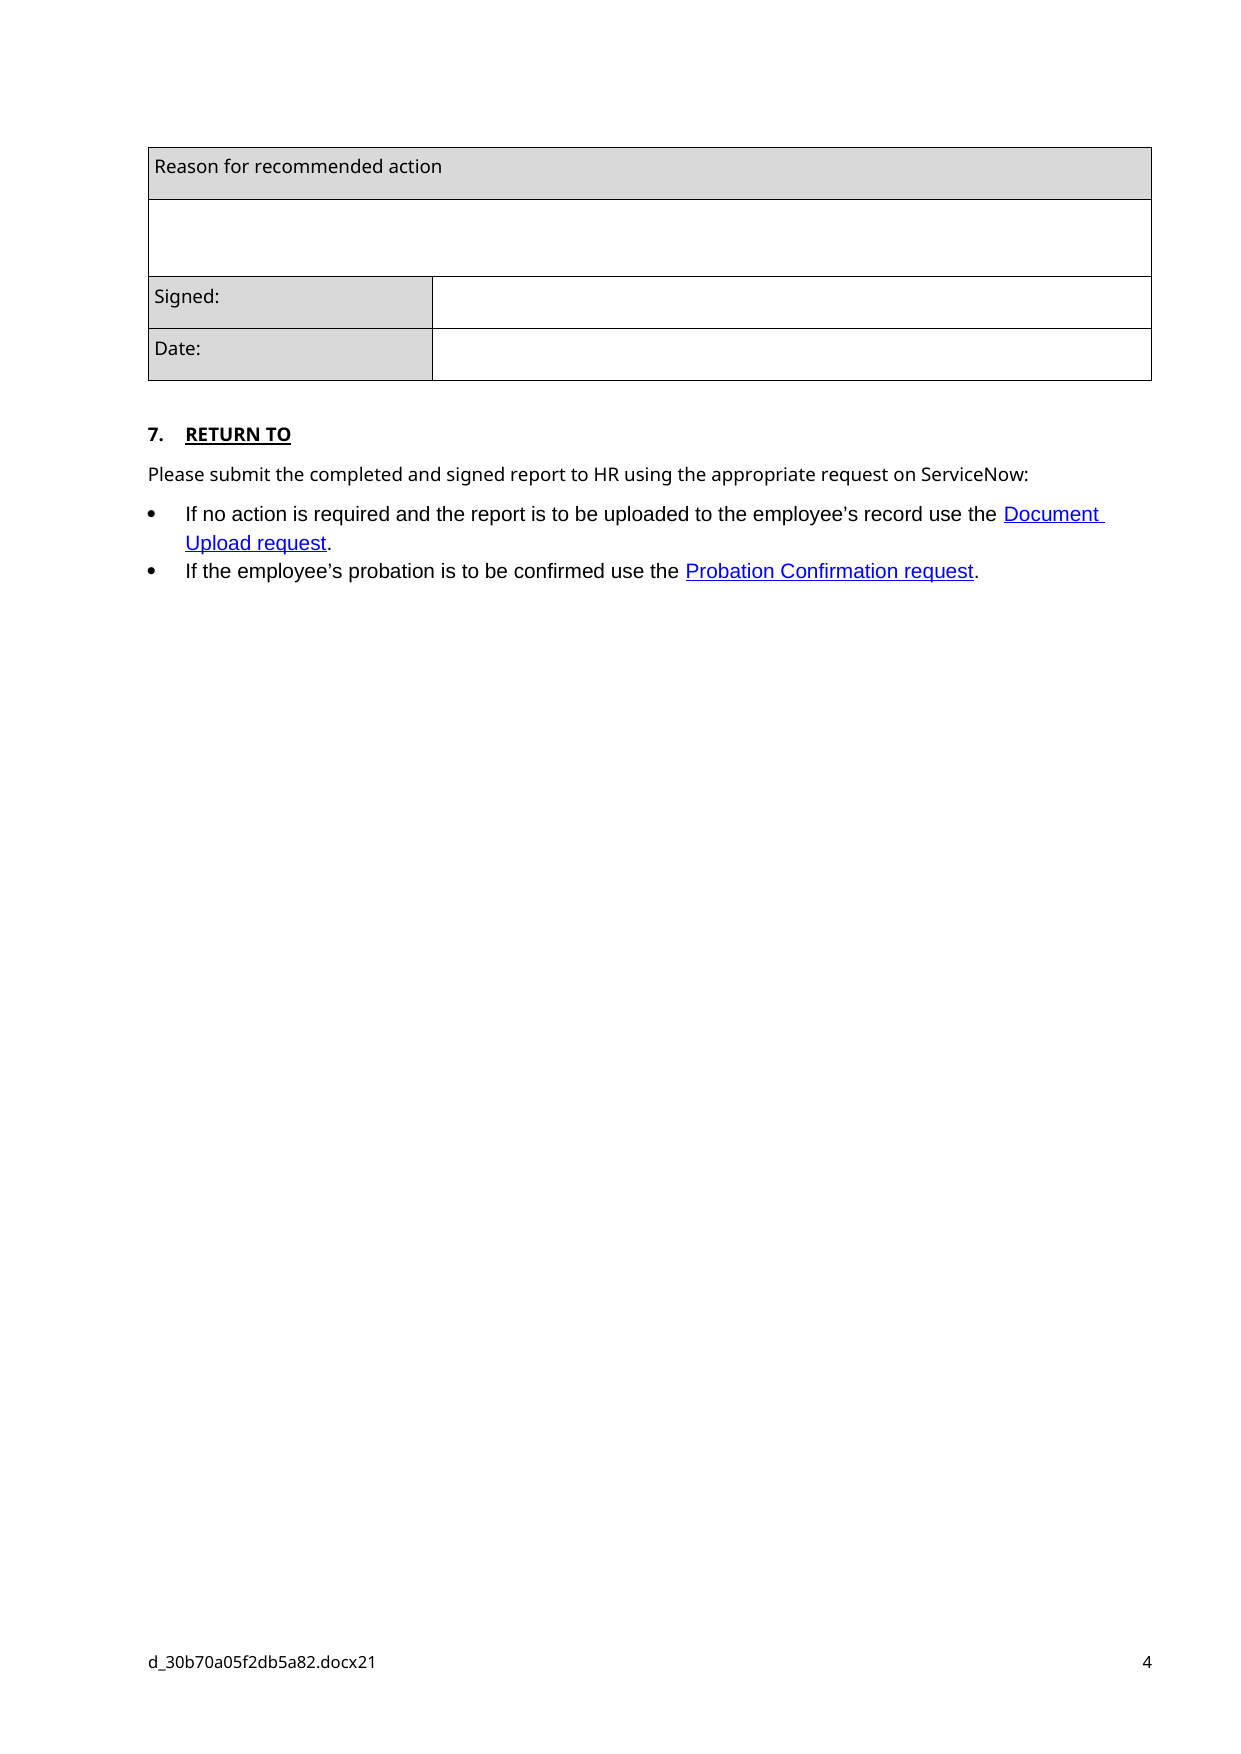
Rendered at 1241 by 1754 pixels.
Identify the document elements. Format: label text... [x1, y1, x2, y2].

text Please submit the completed and signed report to HR using the appropriate request on ServiceNow: [148, 461, 1152, 487]
table_cell [433, 277, 1151, 328]
table_header Reason for recommended action [149, 148, 1151, 199]
list RETURN TO [148, 421, 1152, 447]
table_cell [149, 200, 1151, 276]
table_cell Signed: [149, 277, 432, 328]
list If the employee’s probation is to be confirmed use the Probation Confirmation request. [148, 559, 1152, 583]
list If no action is required and the report is to be uploaded to the employee’s record use the Document Upload request. [148, 501, 1152, 554]
table_cell [433, 329, 1151, 380]
table_cell Date: [149, 329, 432, 380]
